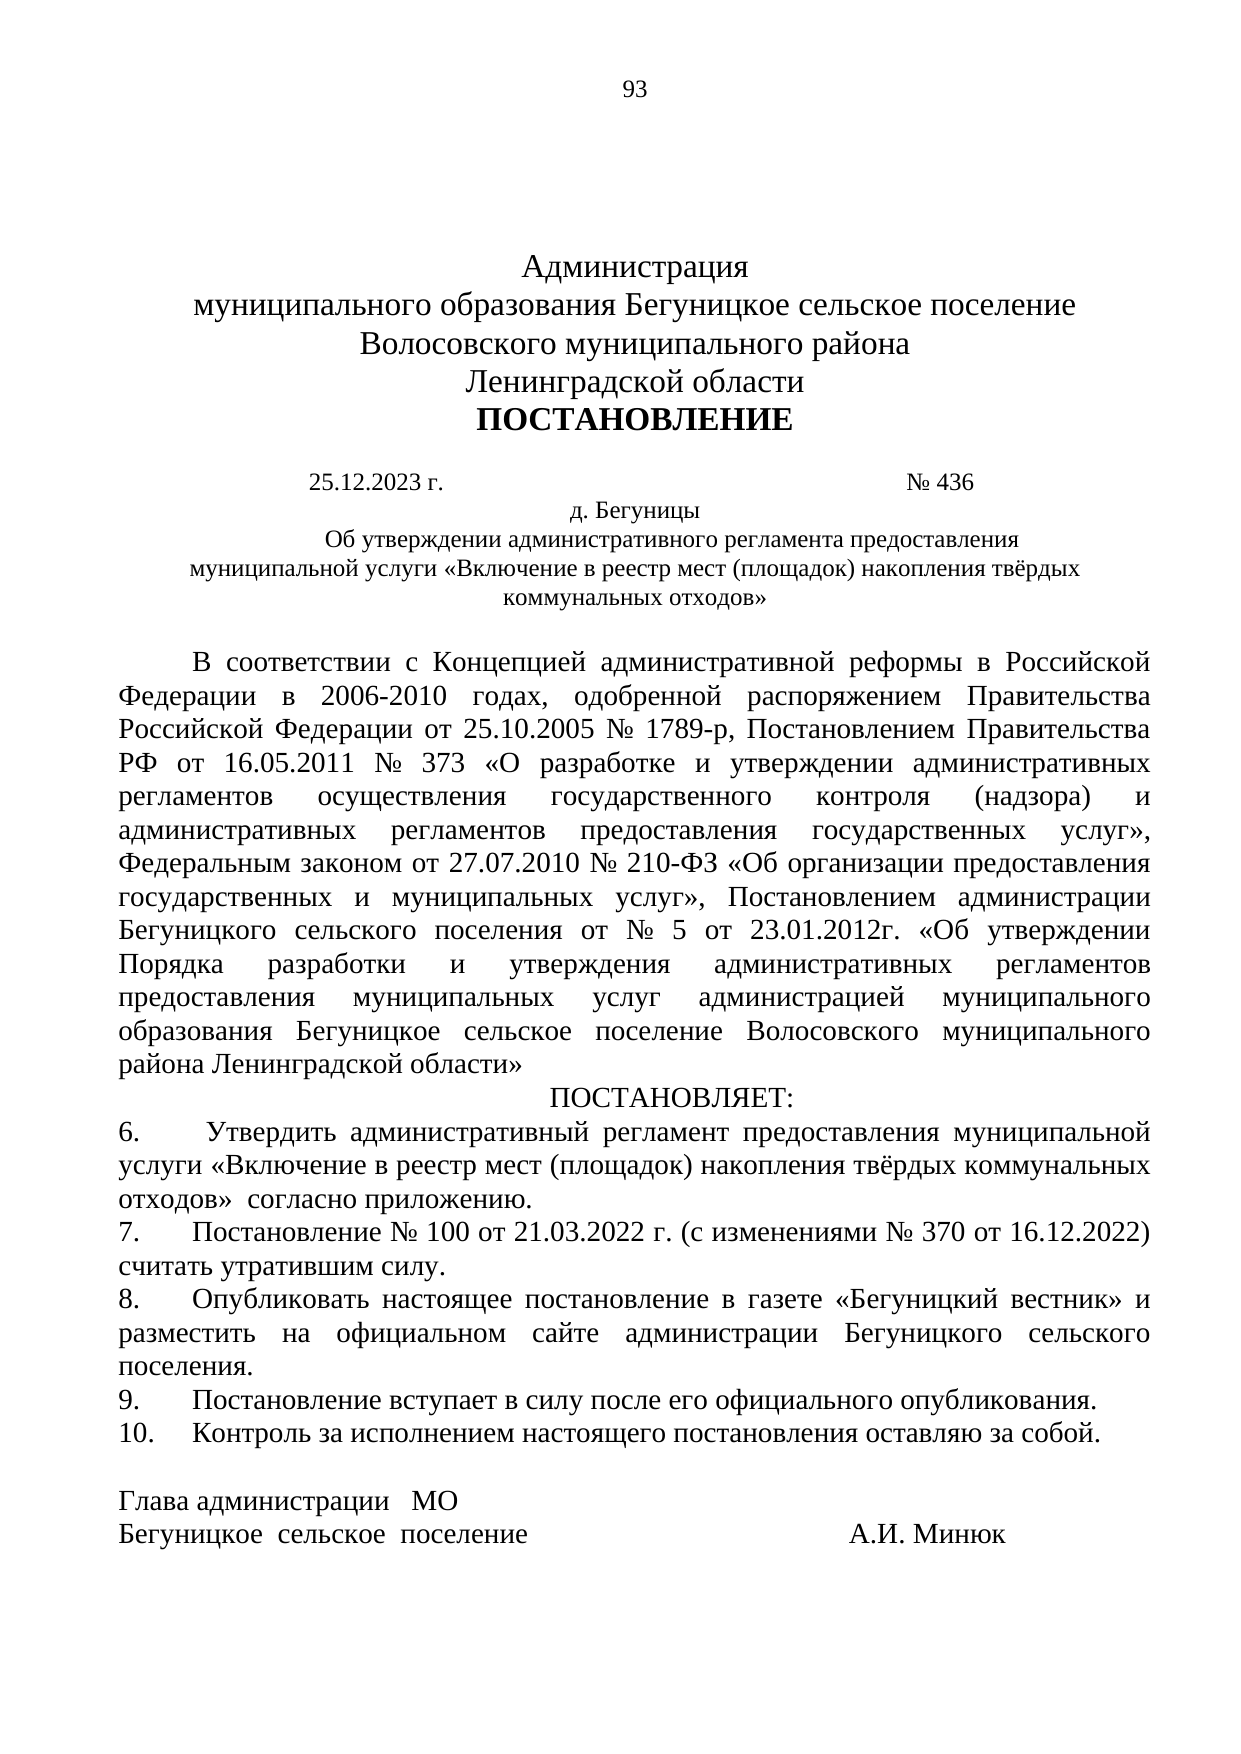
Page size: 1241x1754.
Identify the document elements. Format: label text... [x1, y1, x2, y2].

list Утвердить административный регламент предоставления муниципальной услуги «Включение в реестр мест (площадок) накопления твёрдых коммунальных отходов» согласно приложению. [118, 1114, 1152, 1214]
list Постановление вступает в силу после его официального опубликования. [118, 1382, 1152, 1416]
text Администрация [118, 246, 1152, 285]
text Ленинградской области [118, 361, 1152, 400]
list Опубликовать настоящее постановление в газете «Бегуницкий вестник» и разместить на официальном сайте администрации Бегуницкого сельского поселения. [118, 1281, 1152, 1382]
text 25.12.2023 г. № 436 [118, 467, 1152, 496]
text д. Бегуницы [118, 496, 1152, 524]
list Контроль за исполнением настоящего постановления оставляю за собой. [118, 1416, 1152, 1449]
text Бегуницкое сельское поселение А.И. Минюк [118, 1516, 1152, 1550]
list Постановление № 100 от 21.03.2022 г. (с изменениями № 370 от 16.12.2022) считать утратившим силу. [118, 1214, 1152, 1281]
text Глава администрации МО [118, 1483, 1152, 1516]
text ПОСТАНОВЛЕНИЕ [118, 400, 1152, 438]
text ПОСТАНОВЛЯЕТ: [118, 1080, 1152, 1114]
text Волосовского муниципального района [118, 323, 1152, 361]
text Об утверждении административного регламента предоставления муниципальной услуги «Включение в реестр мест (площадок) накопления твёрдых коммунальных отходов» [118, 524, 1152, 611]
text В соответствии с Концепцией административной реформы в Российской Федерации в 2006-2010 годах, одобренной распоряжением Правительства Российской Федерации от 25.10.2005 № 1789-р, Постановлением Правительства РФ от 16.05.2011 № 373 «О разработке и утверждении административных регламентов осуществления государственного контроля (надзора) и административных регламентов предоставления государственных услуг», Федеральным законом от 27.07.2010 № 210-ФЗ «Об организации предоставления государственных и муниципальных услуг», Постановлением администрации Бегуницкого сельского поселения от № 5 от 23.01.2012г. «Об утверждении Порядка разработки и утверждения административных регламентов предоставления муниципальных услуг администрацией муниципального образования Бегуницкое сельское поселение Волосовского муниципального района Ленинградской области» [118, 644, 1152, 1080]
text муниципального образования Бегуницкое сельское поселение [118, 285, 1152, 323]
